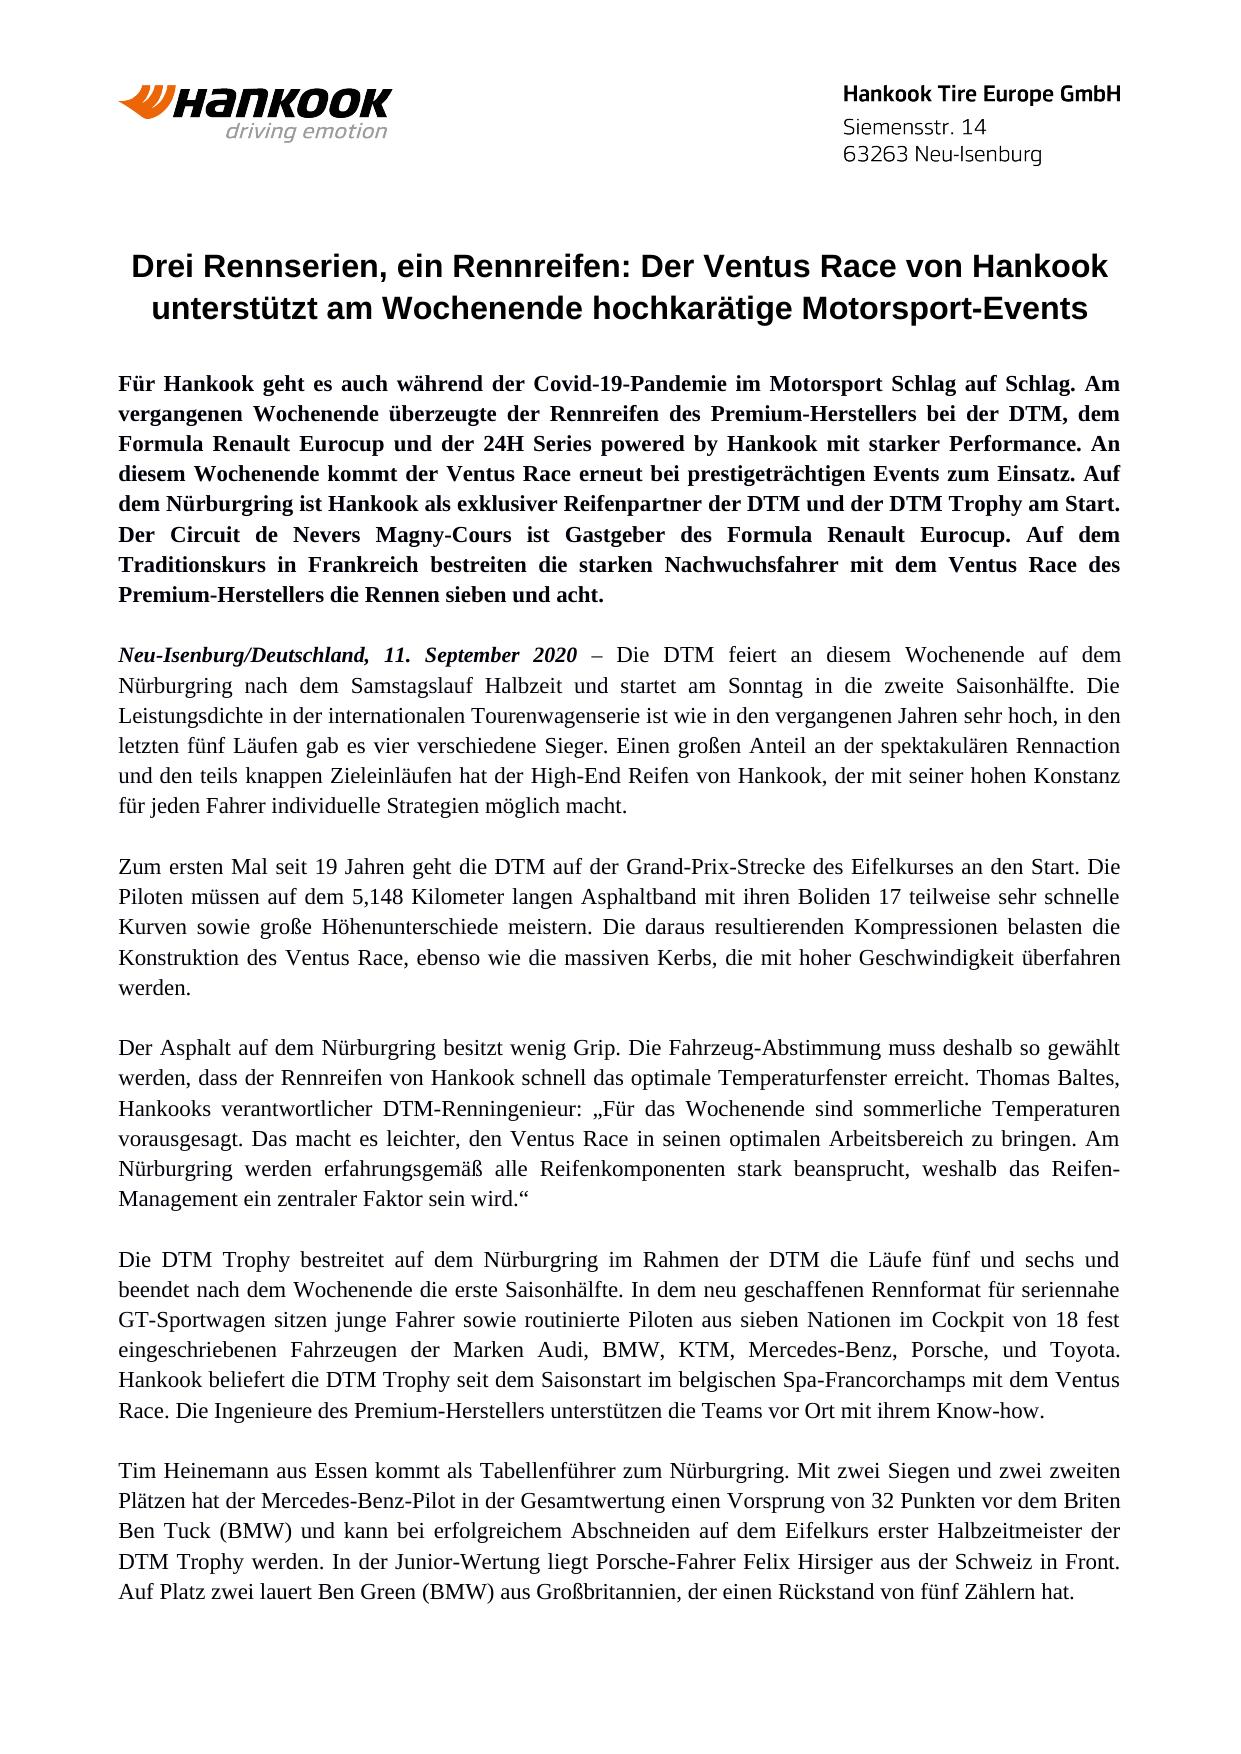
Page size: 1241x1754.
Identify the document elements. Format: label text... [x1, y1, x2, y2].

text Zum ersten Mal seit 19 Jahren geht die DTM auf der Grand-Prix-Strecke des Eifelkurses an den Start. Die Piloten müssen auf dem 5,148 Kilometer langen Asphaltband mit ihren Boliden 17 teilweise sehr schnelle Kurven sowie große Höhenunterschiede meistern. Die daraus resultierenden Kompressionen belasten die Konstruktion des Ventus Race, ebenso wie die massiven Kerbs, die mit hoher Geschwindigkeit überfahren werden. [118, 853, 1122, 1000]
text Die DTM Trophy bestreitet auf dem Nürburgring im Rahmen der DTM die Läufe fünf und sechs und beendet nach dem Wochenende die erste Saisonhälfte. In dem neu geschaffenen Rennformat für seriennahe GT-Sportwagen sitzen junge Fahrer sowie routinierte Piloten aus sieben Nationen im Cockpit von 18 fest eingeschriebenen Fahrzeugen der Marken Audi, BMW, KTM, Mercedes-Benz, Porsche, und Toyota. Hankook beliefert die DTM Trophy seit dem Saisonstart im belgischen Spa-Francorchamps mit dem Ventus Race. Die Ingenieure des Premium-Herstellers unterstützen die Teams vor Ort mit ihrem Know-how. [118, 1246, 1122, 1423]
text Drei Rennserien, ein Rennreifen: Der Ventus Race von Hankook unterstützt am Wochenende hochkarätige Motorsport-Events [118, 244, 1122, 328]
text Für Hankook geht es auch während der Covid-19-Pandemie im Motorsport Schlag auf Schlag. Am vergangenen Wochenende überzeugte der Rennreifen des Premium-Herstellers bei der DTM, dem Formula Renault Eurocup und der 24H Series powered by Hankook mit starker Performance. An diesem Wochenende kommt der Ventus Race erneut bei prestigeträchtigen Events zum Einsatz. Auf dem Nürburgring ist Hankook als exklusiver Reifenpartner der DTM und der DTM Trophy am Start. Der Circuit de Nevers Magny-Cours ist Gastgeber des Formula Renault Eurocup. Auf dem Traditionskurs in Frankreich bestreiten die starken Nachwuchsfahrer mit dem Ventus Race des Premium-Herstellers die Rennen sieben und acht. [118, 369, 1122, 607]
picture [0, 0, 1239, 195]
text Tim Heinemann aus Essen kommt als Tabellenführer zum Nürburgring. Mit zwei Siegen und zwei zweiten Plätzen hat der Mercedes-Benz-Pilot in der Gesamtwertung einen Vorsprung von 32 Punkten vor dem Briten Ben Tuck (BMW) und kann bei erfolgreichem Abschneiden auf dem Eifelkurs erster Halbzeitmeister der DTM Trophy werden. In der Junior-Wertung liegt Porsche-Fahrer Felix Hirsiger aus der Schweiz in Front. Auf Platz zwei lauert Ben Green (BMW) aus Großbritannien, der einen Rückstand von fünf Zählern hat. [118, 1457, 1122, 1604]
text Der Asphalt auf dem Nürburgring besitzt wenig Grip. Die Fahrzeug-Abstimmung muss deshalb so gewählt werden, dass der Rennreifen von Hankook schnell das optimale Temperaturfenster erreicht. Thomas Baltes, Hankooks verantwortlicher DTM-Renningenieur: „Für das Wochenende sind sommerliche Temperaturen vorausgesagt. Das macht es leichter, den Ventus Race in seinen optimalen Arbeitsbereich zu bringen. Am Nürburgring werden erfahrungsgemäß alle Reifenkomponenten stark beansprucht, weshalb das Reifen-Management ein zentraler Faktor sein wird.“ [118, 1034, 1122, 1212]
text Neu-Isenburg/Deutschland, 11. September 2020 – Die DTM feiert an diesem Wochenende auf dem Nürburgring nach dem Samstagslauf Halbzeit und startet am Sonntag in die zweite Saisonhälfte. Die Leistungsdichte in der internationalen Tourenwagenserie ist wie in den vergangenen Jahren sehr hoch, in den letzten fünf Läufen gab es vier verschiedene Sieger. Einen großen Anteil an der spektakulären Rennaction und den teils knappen Zieleinläufen hat der High-End Reifen von Hankook, der mit seiner hohen Konstanz für jeden Fahrer individuelle Strategien möglich macht. [118, 641, 1122, 819]
